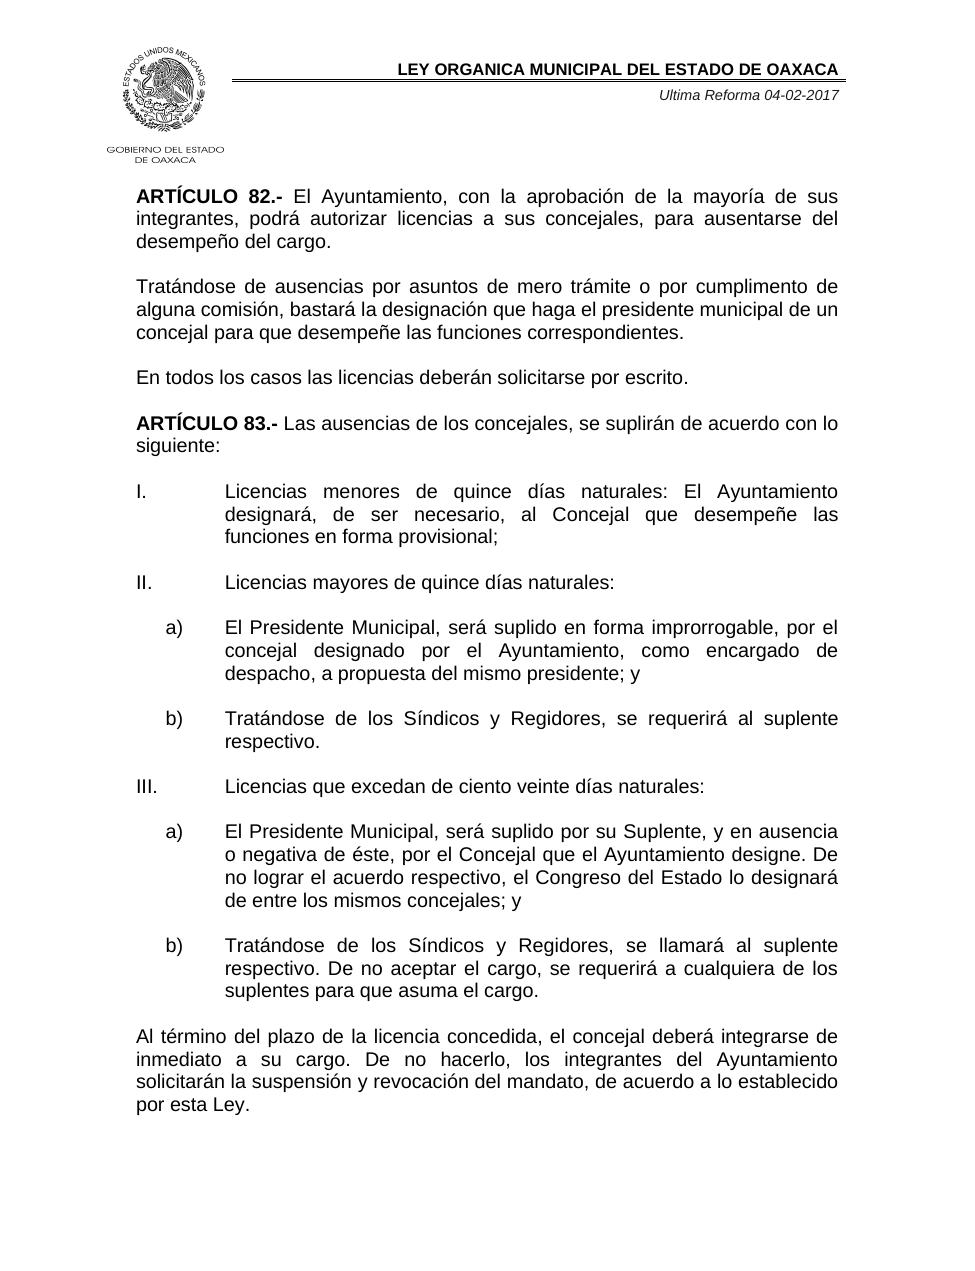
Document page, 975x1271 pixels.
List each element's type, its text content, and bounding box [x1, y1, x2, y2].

text ARTÍCULO 82.- El Ayuntamiento, con la aprobación de la mayoría de sus integrantes, podrá autorizar licencias a sus concejales, para ausentarse del desempeño del cargo. [136, 184, 839, 253]
text En todos los casos las licencias deberán solicitarse por escrito. [136, 366, 839, 389]
list Licencias menores de quince días naturales: El Ayuntamiento designará, de ser necesario, al Concejal que desempeñe las funciones en forma provisional; [136, 480, 839, 548]
list El Presidente Municipal, será suplido por su Suplente, y en ausencia o negativa de éste, por el Concejal que el Ayuntamiento designe. De no lograr el acuerdo respectivo, el Congreso del Estado lo designará de entre los mismos concejales; y [165, 820, 839, 911]
list Licencias mayores de quince días naturales: [136, 571, 839, 593]
picture [104, 44, 227, 166]
list El Presidente Municipal, será suplido en forma improrrogable, por el concejal designado por el Ayuntamiento, como encargado de despacho, a propuesta del mismo presidente; y [165, 616, 839, 684]
list Tratándose de los Síndicos y Regidores, se llamará al suplente respectivo. De no aceptar el cargo, se requerirá a cualquiera de los suplentes para que asuma el cargo. [165, 934, 839, 1002]
list Tratándose de los Síndicos y Regidores, se requerirá al suplente respectivo. [165, 707, 839, 752]
list Licencias que excedan de ciento veinte días naturales: [136, 775, 839, 798]
text ARTÍCULO 83.- Las ausencias de los concejales, se suplirán de acuerdo con lo siguiente: [136, 412, 839, 457]
text Tratándose de ausencias por asuntos de mero trámite o por cumplimento de alguna comisión, bastará la designación que haga el presidente municipal de un concejal para que desempeñe las funciones correspondientes. [136, 275, 839, 343]
text Al término del plazo de la licencia concedida, el concejal deberá integrarse de inmediato a su cargo. De no hacerlo, los integrantes del Ayuntamiento solicitarán la suspensión y revocación del mandato, de acuerdo a lo establecido por esta Ley. [136, 1025, 839, 1116]
